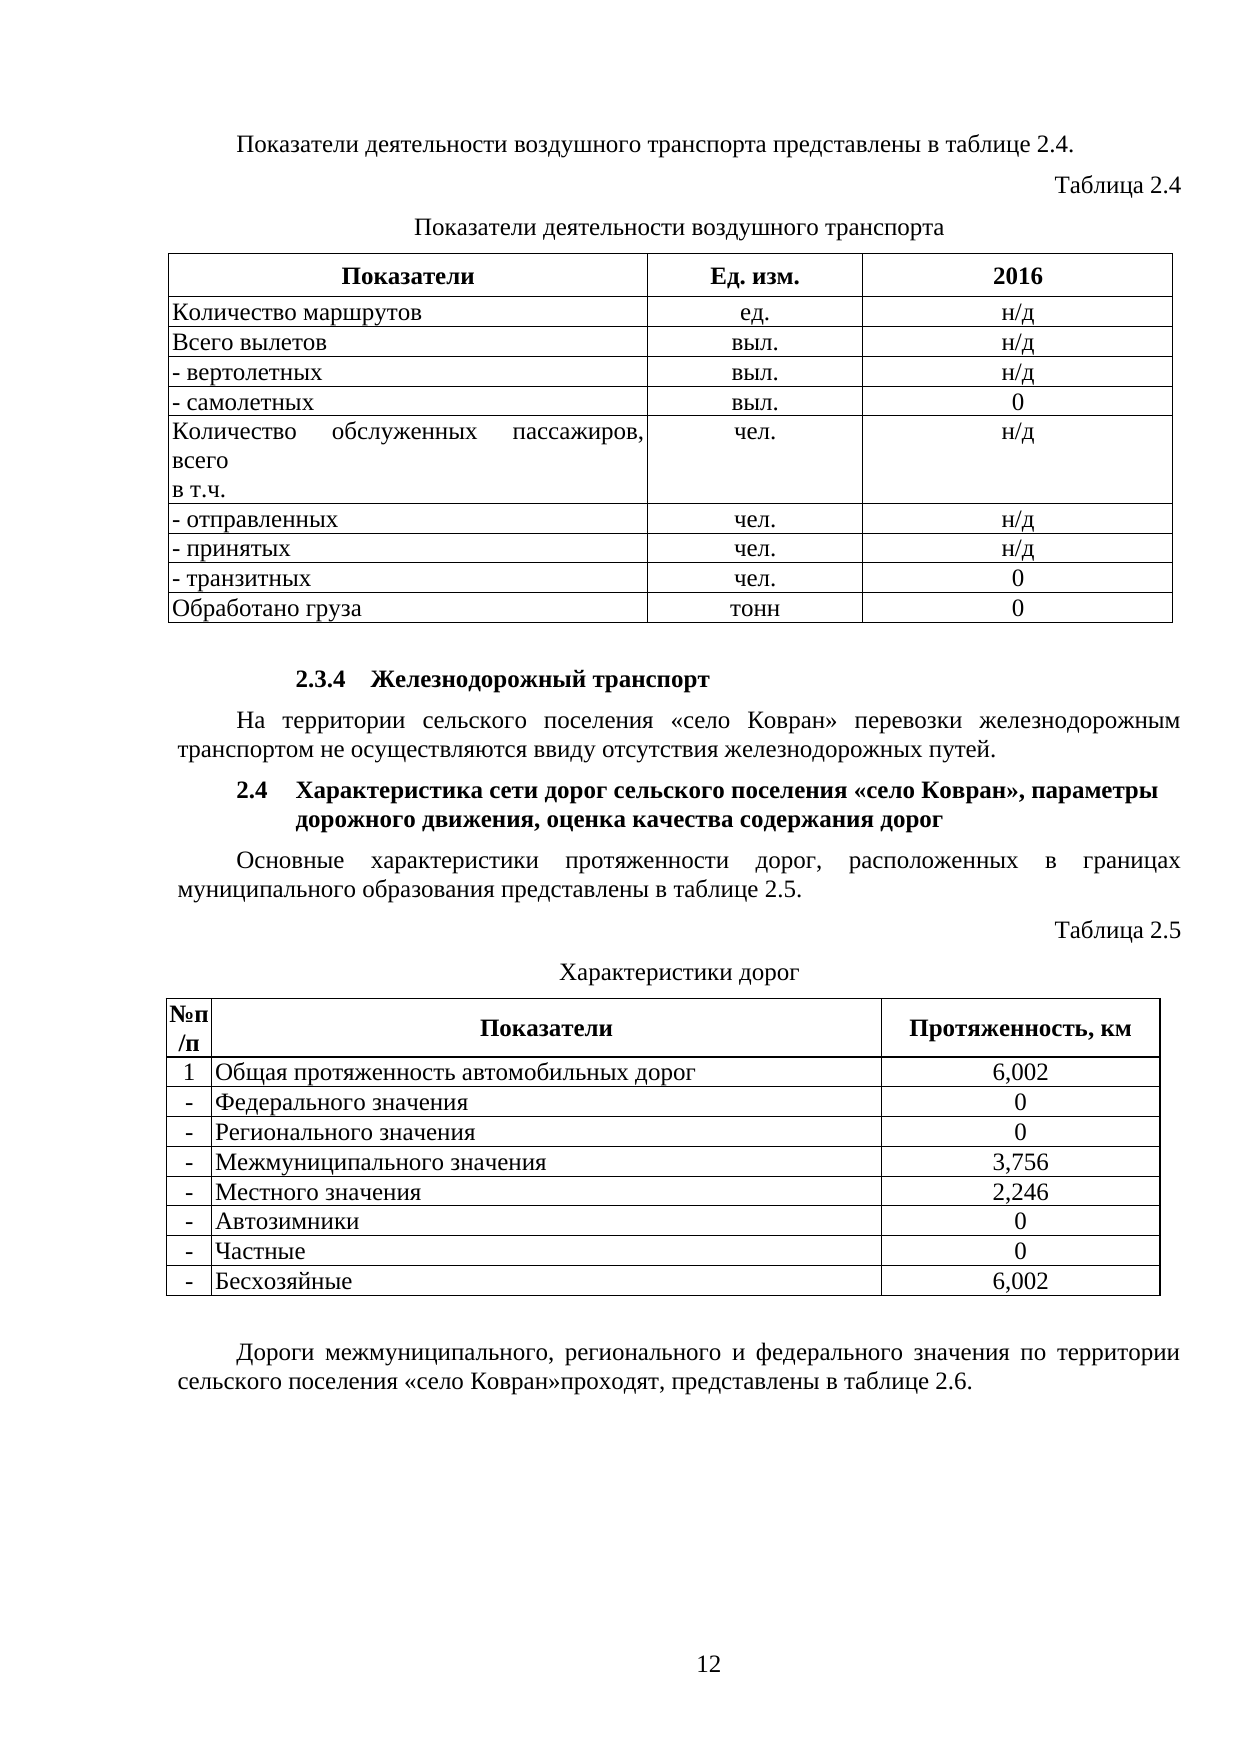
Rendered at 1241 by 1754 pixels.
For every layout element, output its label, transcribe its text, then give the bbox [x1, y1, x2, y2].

table_cell 0 [882, 1117, 1159, 1146]
table_cell Автозимники [212, 1206, 881, 1235]
table_cell 1 [167, 1058, 211, 1086]
table_cell - [167, 1177, 211, 1205]
table_cell - [167, 1087, 211, 1116]
table_cell Количество маршрутов [169, 297, 647, 326]
text Железнодорожный транспорт [295, 664, 1181, 693]
table_cell выл. [648, 357, 862, 386]
table_cell Местного значения [212, 1177, 881, 1205]
table_cell - [167, 1117, 211, 1146]
table_cell 0 [882, 1206, 1159, 1235]
text Показатели деятельности воздушного транспорта представлены в таблице 2.4. [177, 129, 1181, 158]
table_cell н/д [863, 534, 1172, 562]
table_cell 0 [882, 1087, 1159, 1116]
table_cell - [167, 1147, 211, 1176]
table_header 2016 [863, 254, 1172, 296]
text Характеристика сети дорог сельского поселения «село Ковран», параметры дорожного движения, оценка качества содержания дорог [236, 775, 1181, 833]
table_cell 0 [863, 387, 1172, 415]
table_cell - [167, 1236, 211, 1265]
table_cell н/д [863, 327, 1172, 356]
table_cell выл. [648, 387, 862, 415]
table_header Показатели [212, 999, 881, 1056]
table_cell - самолетных [169, 387, 647, 415]
table_cell н/д [863, 416, 1172, 503]
table_header №п/п [167, 999, 211, 1056]
table_cell - вертолетных [169, 357, 647, 386]
table_cell Межмуниципального значения [212, 1147, 881, 1176]
table_cell 0 [863, 593, 1172, 622]
table_cell - [167, 1206, 211, 1235]
table_cell чел. [648, 416, 862, 503]
table_cell Бесхозяйные [212, 1266, 881, 1295]
table_cell 6,002 [882, 1058, 1159, 1086]
table_header Показатели [169, 254, 647, 296]
text Основные характеристики протяженности дорог, расположенных в границах муниципального образования представлены в таблице 2.5. [177, 845, 1181, 903]
table_cell 2,246 [882, 1177, 1159, 1205]
table_cell н/д [863, 504, 1172, 532]
text Показатели деятельности воздушного транспорта [177, 212, 1181, 241]
table_cell Частные [212, 1236, 881, 1265]
table_cell Всего вылетов [169, 327, 647, 356]
table_cell 6,002 [882, 1266, 1159, 1295]
table_cell 0 [863, 563, 1172, 592]
table_cell чел. [648, 504, 862, 532]
table_cell чел. [648, 534, 862, 562]
text На территории сельского поселения «село Ковран» перевозки железнодорожным транспортом не осуществляются ввиду отсутствия железнодорожных путей. [177, 705, 1181, 763]
table_cell н/д [863, 357, 1172, 386]
table_cell - [167, 1266, 211, 1295]
table_cell чел. [648, 563, 862, 592]
table_cell Регионального значения [212, 1117, 881, 1146]
table_cell Федерального значения [212, 1087, 881, 1116]
table_cell ед. [648, 297, 862, 326]
table_header Ед. изм. [648, 254, 862, 296]
table_cell - принятых [169, 534, 647, 562]
table_cell - отправленных [169, 504, 647, 532]
table_cell тонн [648, 593, 862, 622]
table_cell 0 [882, 1236, 1159, 1265]
table_header Протяженность, км [882, 999, 1159, 1056]
table_cell н/д [863, 297, 1172, 326]
text Таблица 2.4 [177, 171, 1181, 199]
table_cell Количество обслуженных пассажиров, всего в т.ч. [169, 416, 647, 503]
table_cell - транзитных [169, 563, 647, 592]
table_cell выл. [648, 327, 862, 356]
text Характеристики дорог [177, 957, 1181, 985]
text Дороги межмуниципального, регионального и федерального значения по территории сельского поселения «село Ковран»проходят, представлены в таблице 2.6. [177, 1337, 1181, 1394]
table_cell Общая протяженность автомобильных дорог [212, 1058, 881, 1086]
table_cell Обработано груза [169, 593, 647, 622]
table_cell 3,756 [882, 1147, 1159, 1176]
text Таблица 2.5 [177, 915, 1181, 944]
